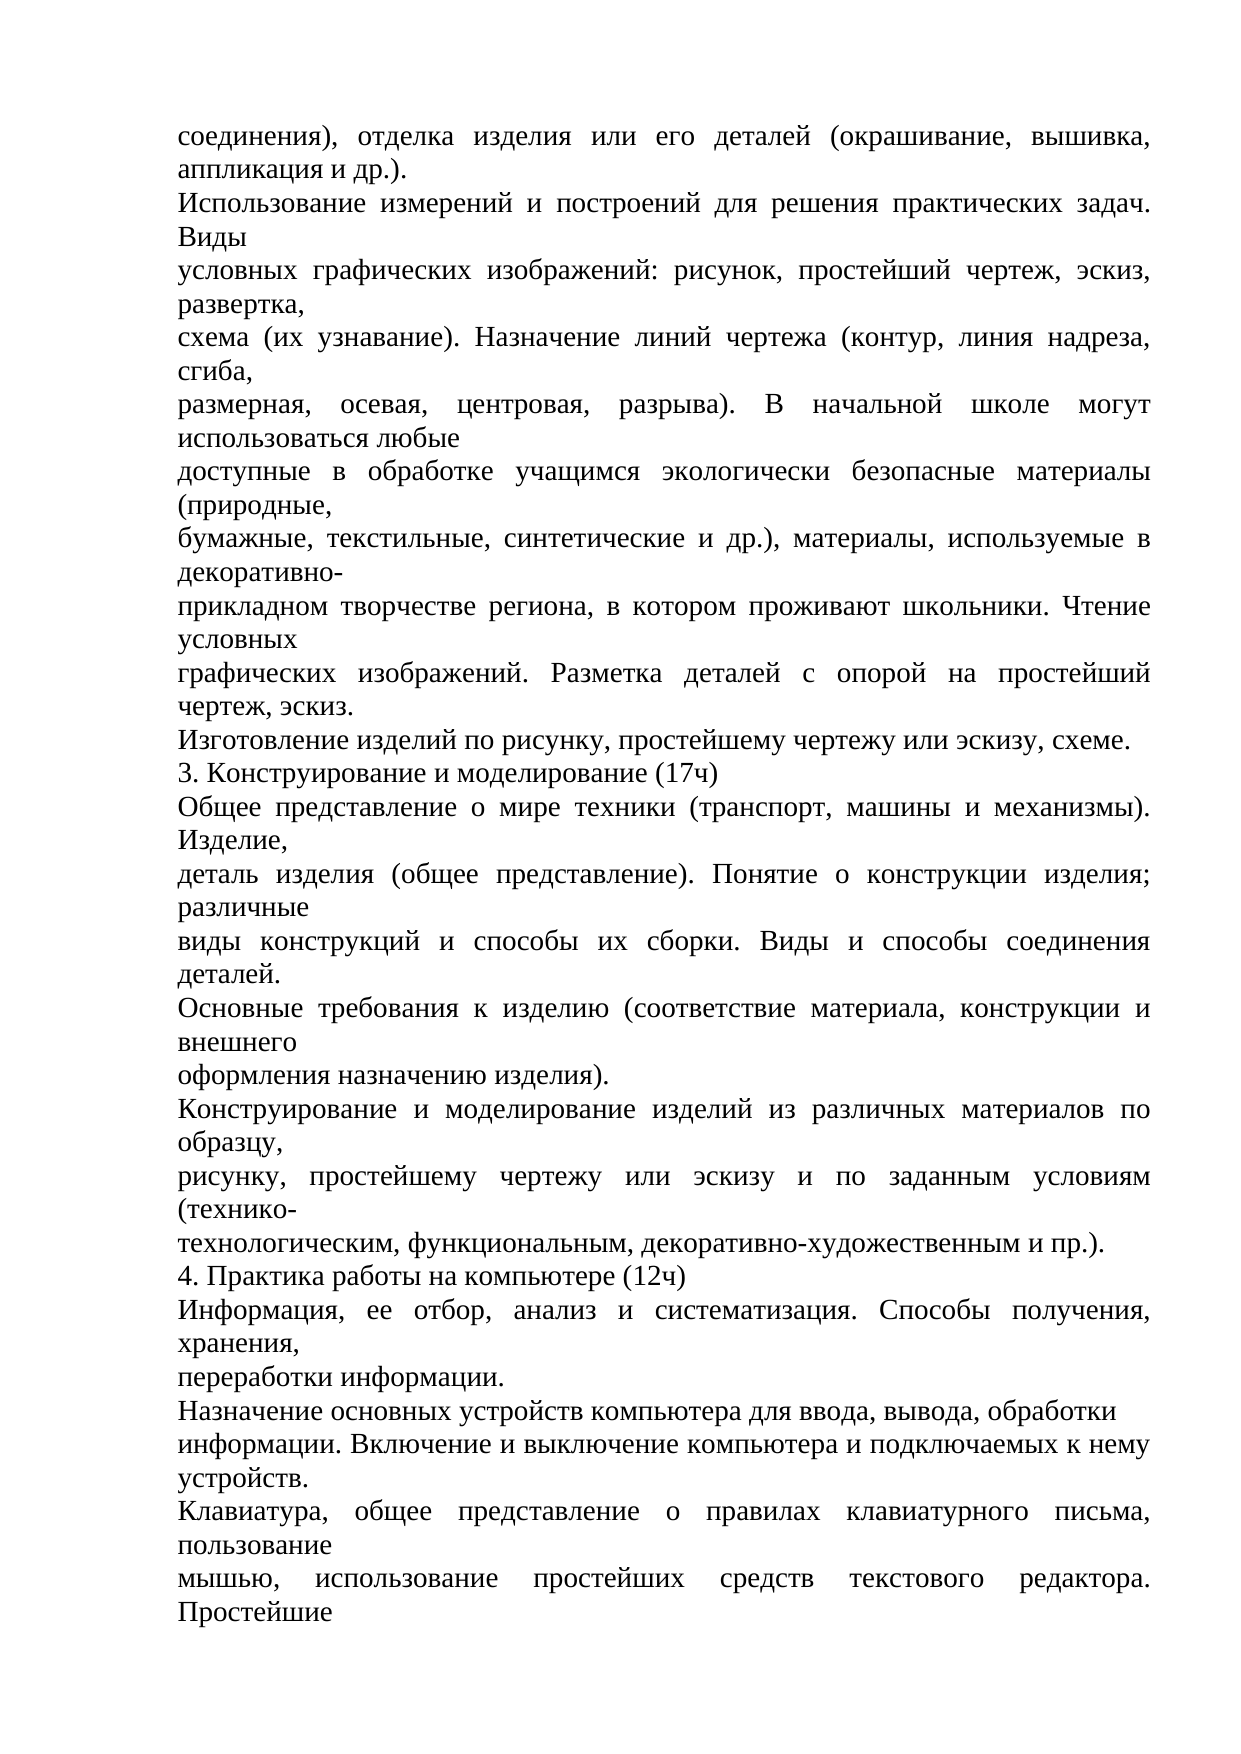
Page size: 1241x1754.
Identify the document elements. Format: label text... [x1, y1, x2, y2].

text 3. Конструирование и моделирование (17ч) [177, 755, 1152, 789]
text условных графических изображений: рисунок, простейший чертеж, эскиз, развертка, [177, 252, 1152, 319]
text Конструирование и моделирование изделий из различных материалов по образцу, [177, 1091, 1152, 1158]
text Клавиатура, общее представление о правилах клавиатурного письма, пользование [177, 1493, 1152, 1560]
text Назначение основных устройств компьютера для ввода, вывода, обработки [177, 1393, 1152, 1426]
text прикладном творчестве региона, в котором проживают школьники. Чтение условных [177, 588, 1152, 655]
text Общее представление о мире техники (транспорт, машины и механизмы). Изделие, [177, 789, 1152, 856]
text оформления назначению изделия). [177, 1057, 1152, 1091]
text бумажные, текстильные, синтетические и др.), материалы, используемые в декоративно- [177, 521, 1152, 588]
text мышью, использование простейших средств текстового редактора. Простейшие [177, 1560, 1152, 1627]
text Информация, ее отбор, анализ и систематизация. Способы получения, хранения, [177, 1292, 1152, 1359]
text соединения), отделка изделия или его деталей (окрашивание, вышивка, аппликация и др.). [177, 118, 1152, 185]
text технологическим, функциональным, декоративно-художественным и пр.). [177, 1225, 1152, 1258]
text Основные требования к изделию (соответствие материала, конструкции и внешнего [177, 990, 1152, 1057]
text графических изображений. Разметка деталей с опорой на простейший чертеж, эскиз. [177, 655, 1152, 722]
text переработки информации. [177, 1359, 1152, 1393]
text размерная, осевая, центровая, разрыва). В начальной школе могут использоваться любые [177, 386, 1152, 453]
text виды конструкций и способы их сборки. Виды и способы соединения деталей. [177, 923, 1152, 990]
text деталь изделия (общее представление). Понятие о конструкции изделия; различные [177, 856, 1152, 923]
text Изготовление изделий по рисунку, простейшему чертежу или эскизу, схеме. [177, 722, 1152, 755]
text Использование измерений и построений для решения практических задач. Виды [177, 185, 1152, 252]
text информации. Включение и выключение компьютера и подключаемых к нему устройств. [177, 1426, 1152, 1493]
text 4. Практика работы на компьютере (12ч) [177, 1258, 1152, 1292]
text доступные в обработке учащимся экологически безопасные материалы (природные, [177, 453, 1152, 521]
text схема (их узнавание). Назначение линий чертежа (контур, линия надреза, сгиба, [177, 319, 1152, 386]
text рисунку, простейшему чертежу или эскизу и по заданным условиям (технико- [177, 1158, 1152, 1225]
